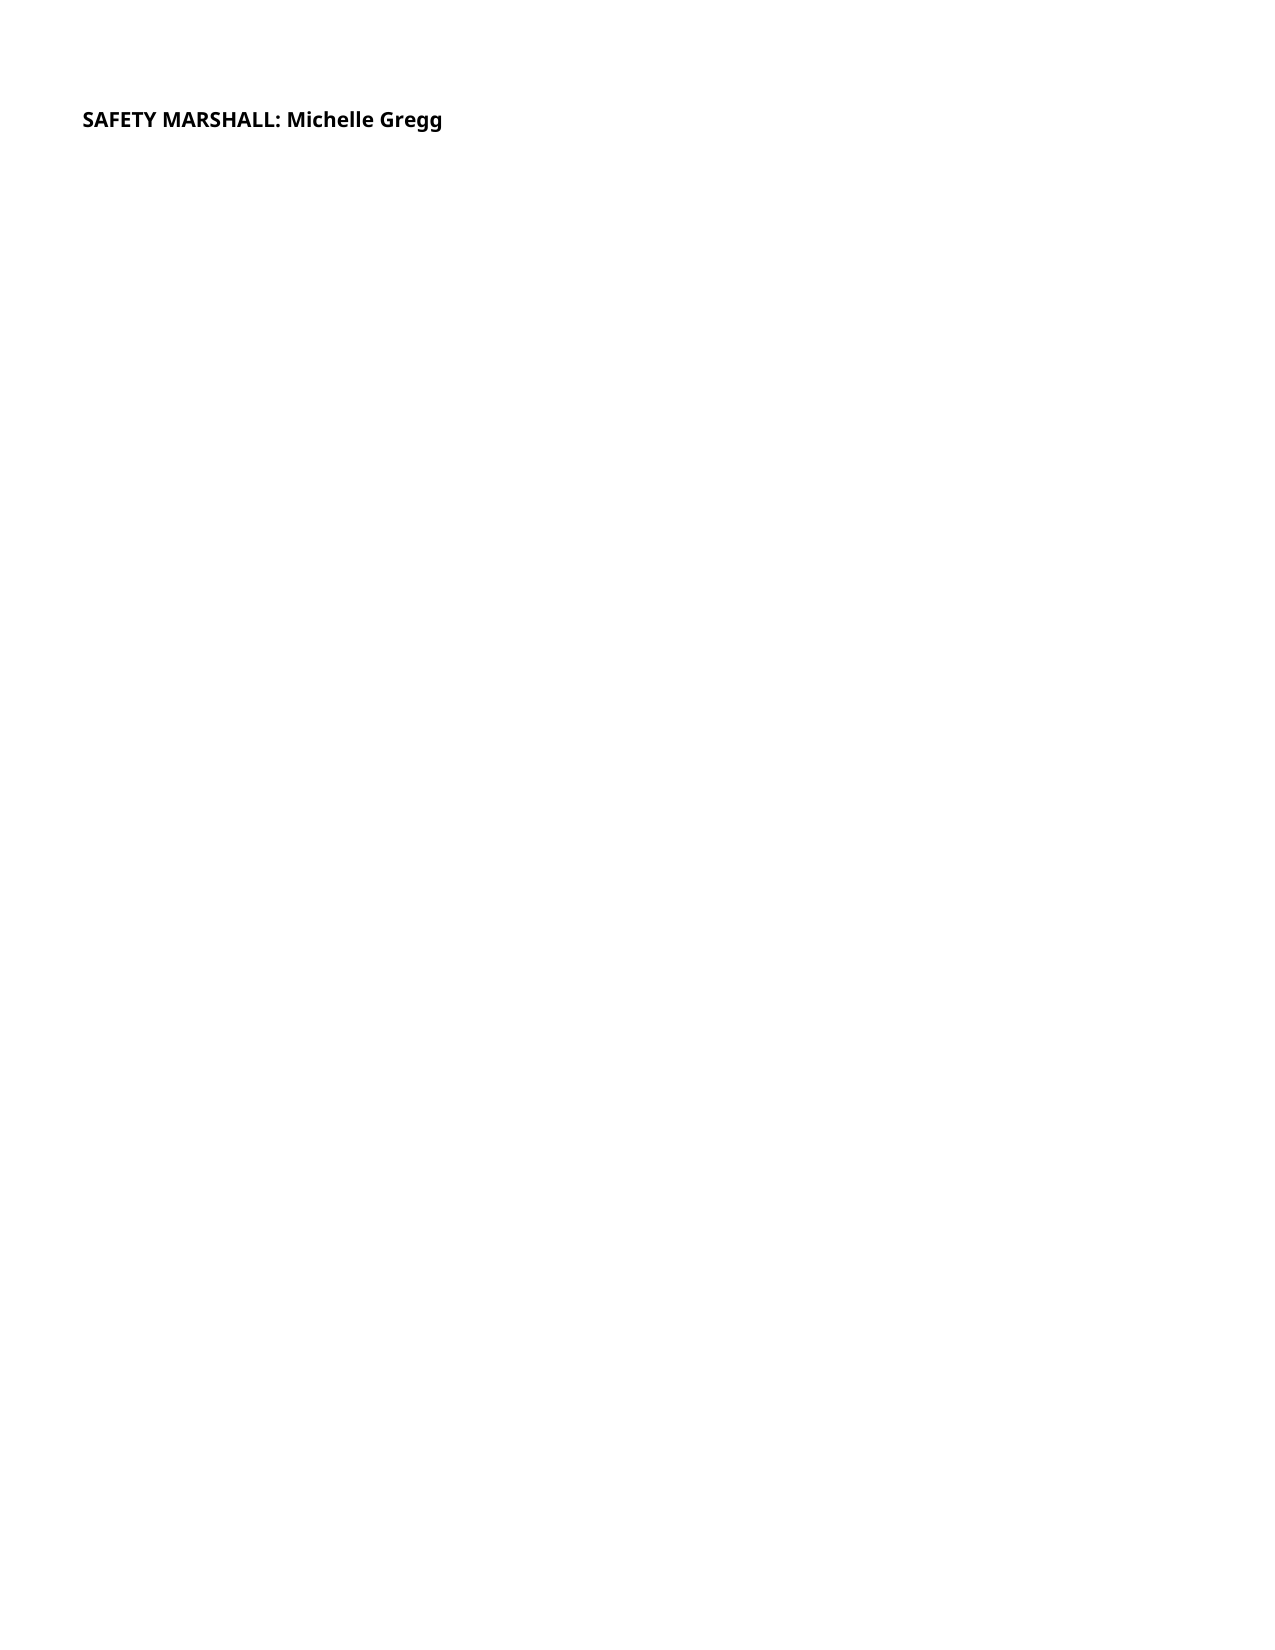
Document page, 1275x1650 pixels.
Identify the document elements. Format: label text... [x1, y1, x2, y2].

text SAFETY MARSHALL: Michelle Gregg [82, 105, 1172, 133]
